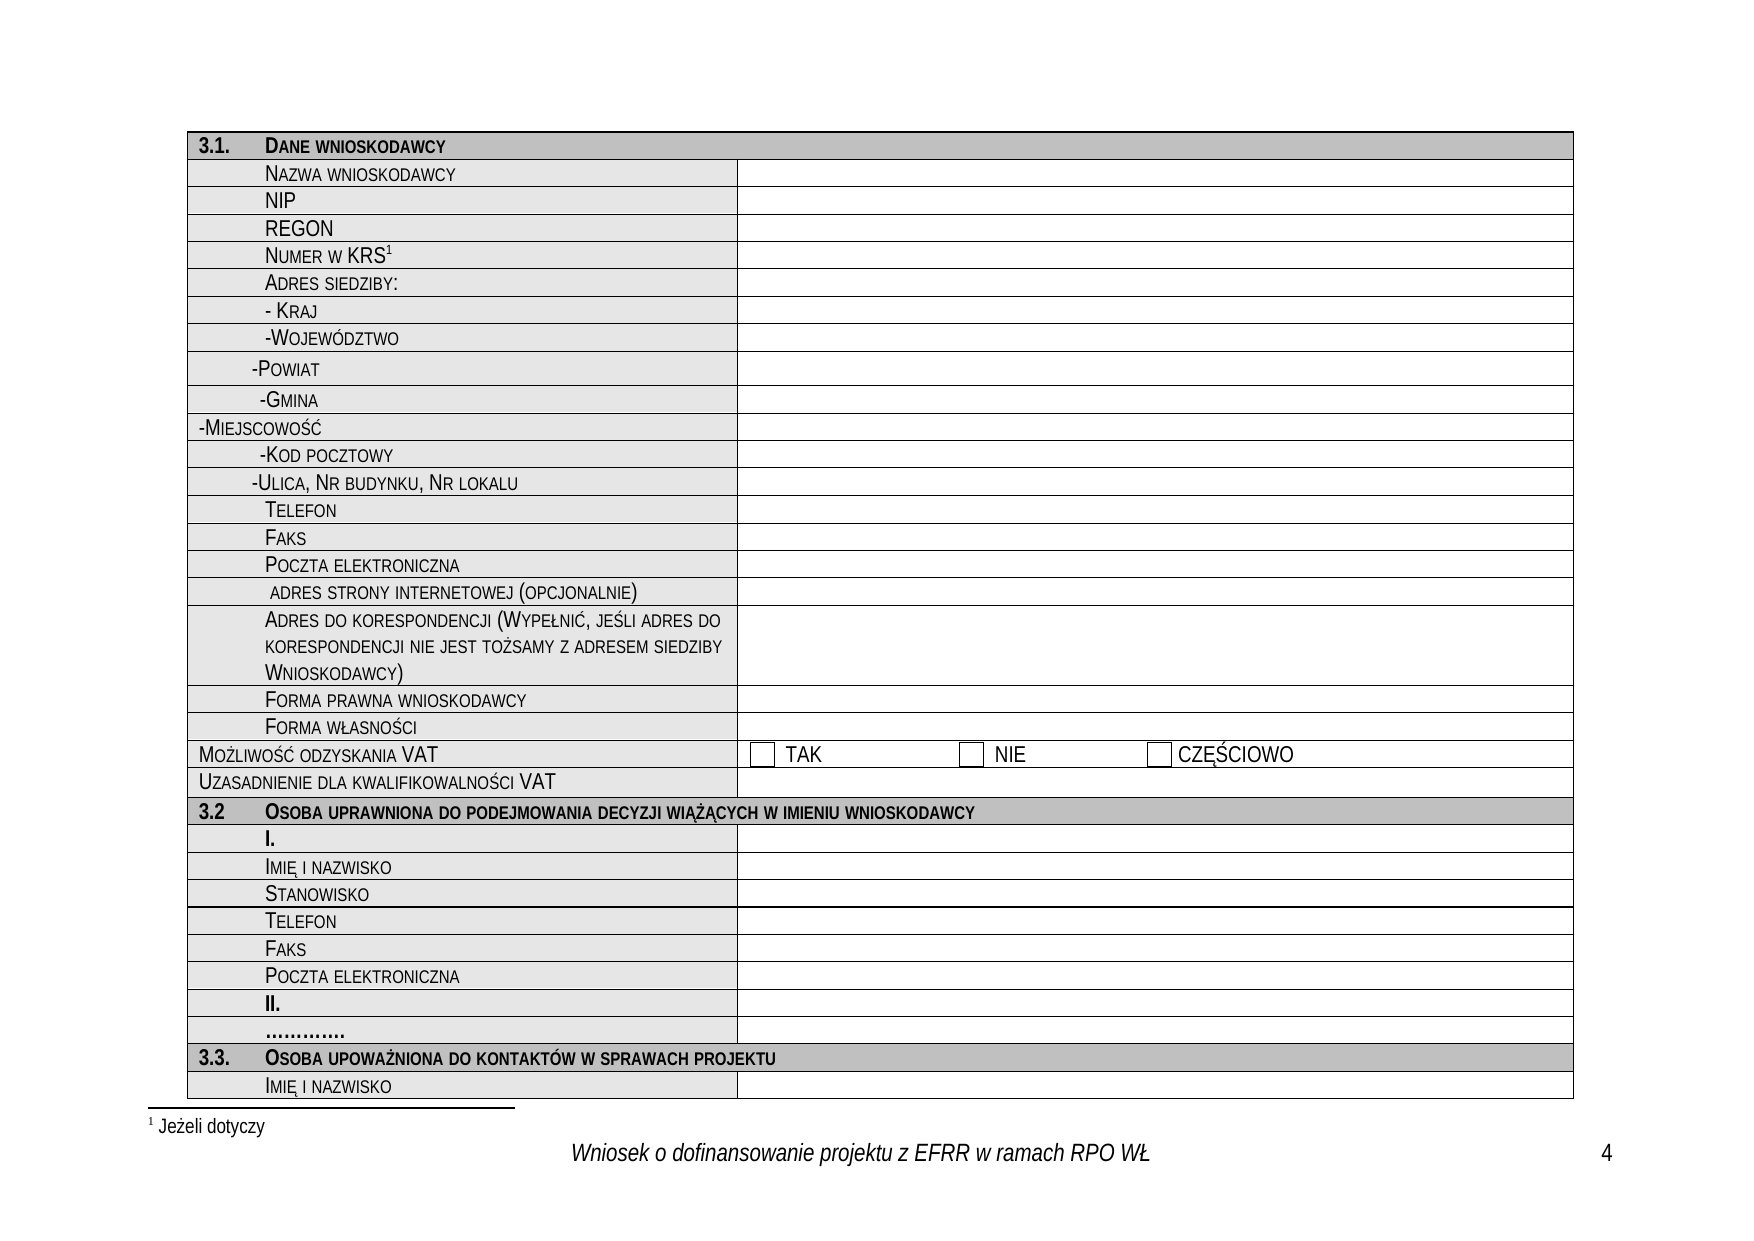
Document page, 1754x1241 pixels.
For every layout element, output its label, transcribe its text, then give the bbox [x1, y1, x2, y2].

table_cell [738, 551, 1573, 577]
table_cell -Gmina [188, 386, 737, 412]
table_cell TAK NIE CZĘŚCIOWO [738, 741, 1573, 767]
table_cell [738, 187, 1573, 213]
table_cell Forma prawna wnioskodawcy [188, 686, 737, 712]
table_cell [738, 324, 1573, 351]
table_cell -Kod pocztowy [188, 441, 737, 467]
table_cell …………. [188, 1017, 737, 1043]
table_cell [738, 990, 1573, 1016]
table_cell Faks [188, 935, 737, 961]
table_cell -Województwo [188, 324, 737, 351]
table_cell 3.2 Osoba uprawniona do podejmowania decyzji wiążących w imieniu wnioskodawcy [188, 798, 1573, 824]
table_cell Numer w KRS [188, 242, 737, 268]
table_cell [738, 352, 1573, 385]
table_cell [738, 935, 1573, 961]
table_cell [738, 386, 1573, 412]
table_cell [738, 1072, 1573, 1098]
table_cell [738, 496, 1573, 522]
table_cell REGON [188, 215, 737, 241]
table_cell 3.3. Osoba upoważniona do kontaktów w sprawach projektu [188, 1044, 1573, 1071]
table_cell Poczta elektroniczna [188, 551, 737, 577]
table_cell Stanowisko [188, 880, 737, 906]
table_cell [738, 242, 1573, 268]
table_cell [738, 606, 1573, 685]
table_cell [738, 269, 1573, 296]
table_cell [738, 1017, 1573, 1043]
table_cell Nazwa wnioskodawcy [188, 160, 737, 186]
table_cell [738, 768, 1573, 797]
table_cell Uzasadnienie dla kwalifikowalności VAT [188, 768, 737, 797]
table_cell [738, 962, 1573, 988]
table_cell [738, 578, 1573, 605]
table_cell [738, 215, 1573, 241]
table_cell Poczta elektroniczna [188, 962, 737, 988]
table_cell Imię i nazwisko [188, 853, 737, 879]
table_cell [738, 414, 1573, 440]
table_cell Adres siedziby: [188, 269, 737, 296]
table_cell Faks [188, 524, 737, 550]
table_cell [738, 524, 1573, 550]
table_cell -Miejscowość [188, 414, 737, 440]
table_cell -Ulica, Nr budynku, Nr lokalu [188, 468, 737, 495]
table_cell [738, 441, 1573, 467]
table_cell NIP [188, 187, 737, 213]
table_cell -Powiat [188, 352, 737, 385]
table_cell [738, 908, 1573, 934]
table_cell [738, 686, 1573, 712]
table_cell Telefon [188, 496, 737, 522]
table_cell adres strony internetowej (opcjonalnie) [188, 578, 737, 605]
table_cell [738, 160, 1573, 186]
table_cell Telefon [188, 908, 737, 934]
table_cell I. [188, 825, 737, 852]
table_cell [738, 468, 1573, 495]
table_cell Imię i nazwisko [188, 1072, 737, 1098]
table_cell Możliwość odzyskania VAT [188, 741, 737, 767]
table_cell [738, 297, 1573, 323]
table_cell II. [188, 990, 737, 1016]
table_cell Forma własności [188, 713, 737, 739]
table_cell Adres do korespondencji (Wypełnić, jeśli adres do korespondencji nie jest tożsamy z adresem siedziby Wnioskodawcy) [188, 606, 737, 685]
table_cell [738, 880, 1573, 906]
table_cell 3.1. Dane wnioskodawcy [188, 133, 1573, 159]
table_cell - Kraj [188, 297, 737, 323]
table_cell [738, 713, 1573, 739]
table_cell [738, 825, 1573, 852]
table_cell [738, 853, 1573, 879]
